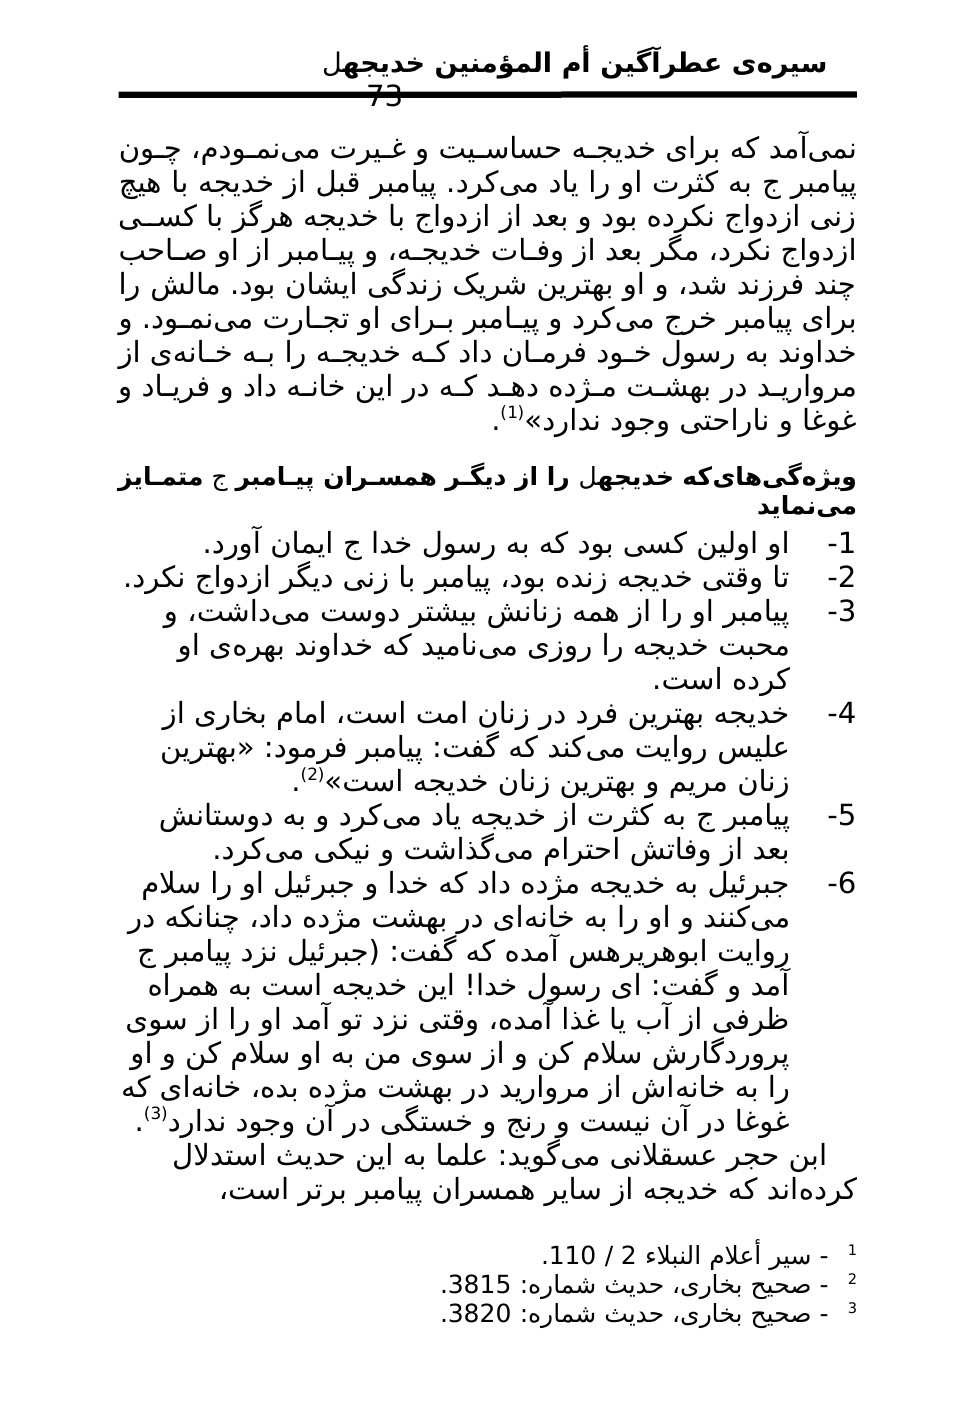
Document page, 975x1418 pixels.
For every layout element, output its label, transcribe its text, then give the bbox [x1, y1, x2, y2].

list جبرئیل به خدیجه مژده داد که خدا و جبرئیل او را سلام می‌کنند و او را به خانه‌ای در بهشت مژده داد، چنانکه در روایت ابوهریرهس آمده که گفت: (جبرئیل نزد پیامبر ج آمد و گفت: ای رسول خدا! این خدیجه است به همراه ظرفی از آب یا غذا آمده، وقتی نزد تو آمد او را از سوی پروردگارش سلام کن و از سوی من به او سلام کن و او را به خانه‌اش از مروارید در بهشت مژده بده، خانه‌ای که غوغا در آن نیست و رنج و خستگی در آن وجود ندارد(). [118, 866, 827, 1138]
list پیامبر ج به کثرت از خدیجه یاد می‌کرد و به دوستانش بعد از وفاتش احترام می‌گذاشت و نیکی می‌کرد. [118, 798, 827, 866]
list پیامبر او را از همه زنانش بیشتر دوست می‌داشت، و محبت خدیجه را روزی می‌نامید که خداوند بهره‌ی او کرده است. [118, 595, 827, 697]
list تا وقتی خدیجه زنده بود، پیامبر با زنی دیگر ازدواج نکرد. [118, 561, 827, 595]
list او اولین کسی بود که به رسول خدا ج ایمان آورد. [118, 527, 827, 561]
list خدیجه بهترین فرد در زنان امت است، امام بخاری از علیس روایت می‌کند که گفت: پیامبر فرمود: «بهترین زنان مریم و بهترین زنان خدیجه است»(). [118, 697, 827, 798]
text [118, 1138, 857, 1206]
text ویژه‌گی‌های‌كه خديجهل را از دیگر همسران پیامبر ج متمایز می‌نماید [118, 462, 857, 521]
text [118, 132, 857, 437]
